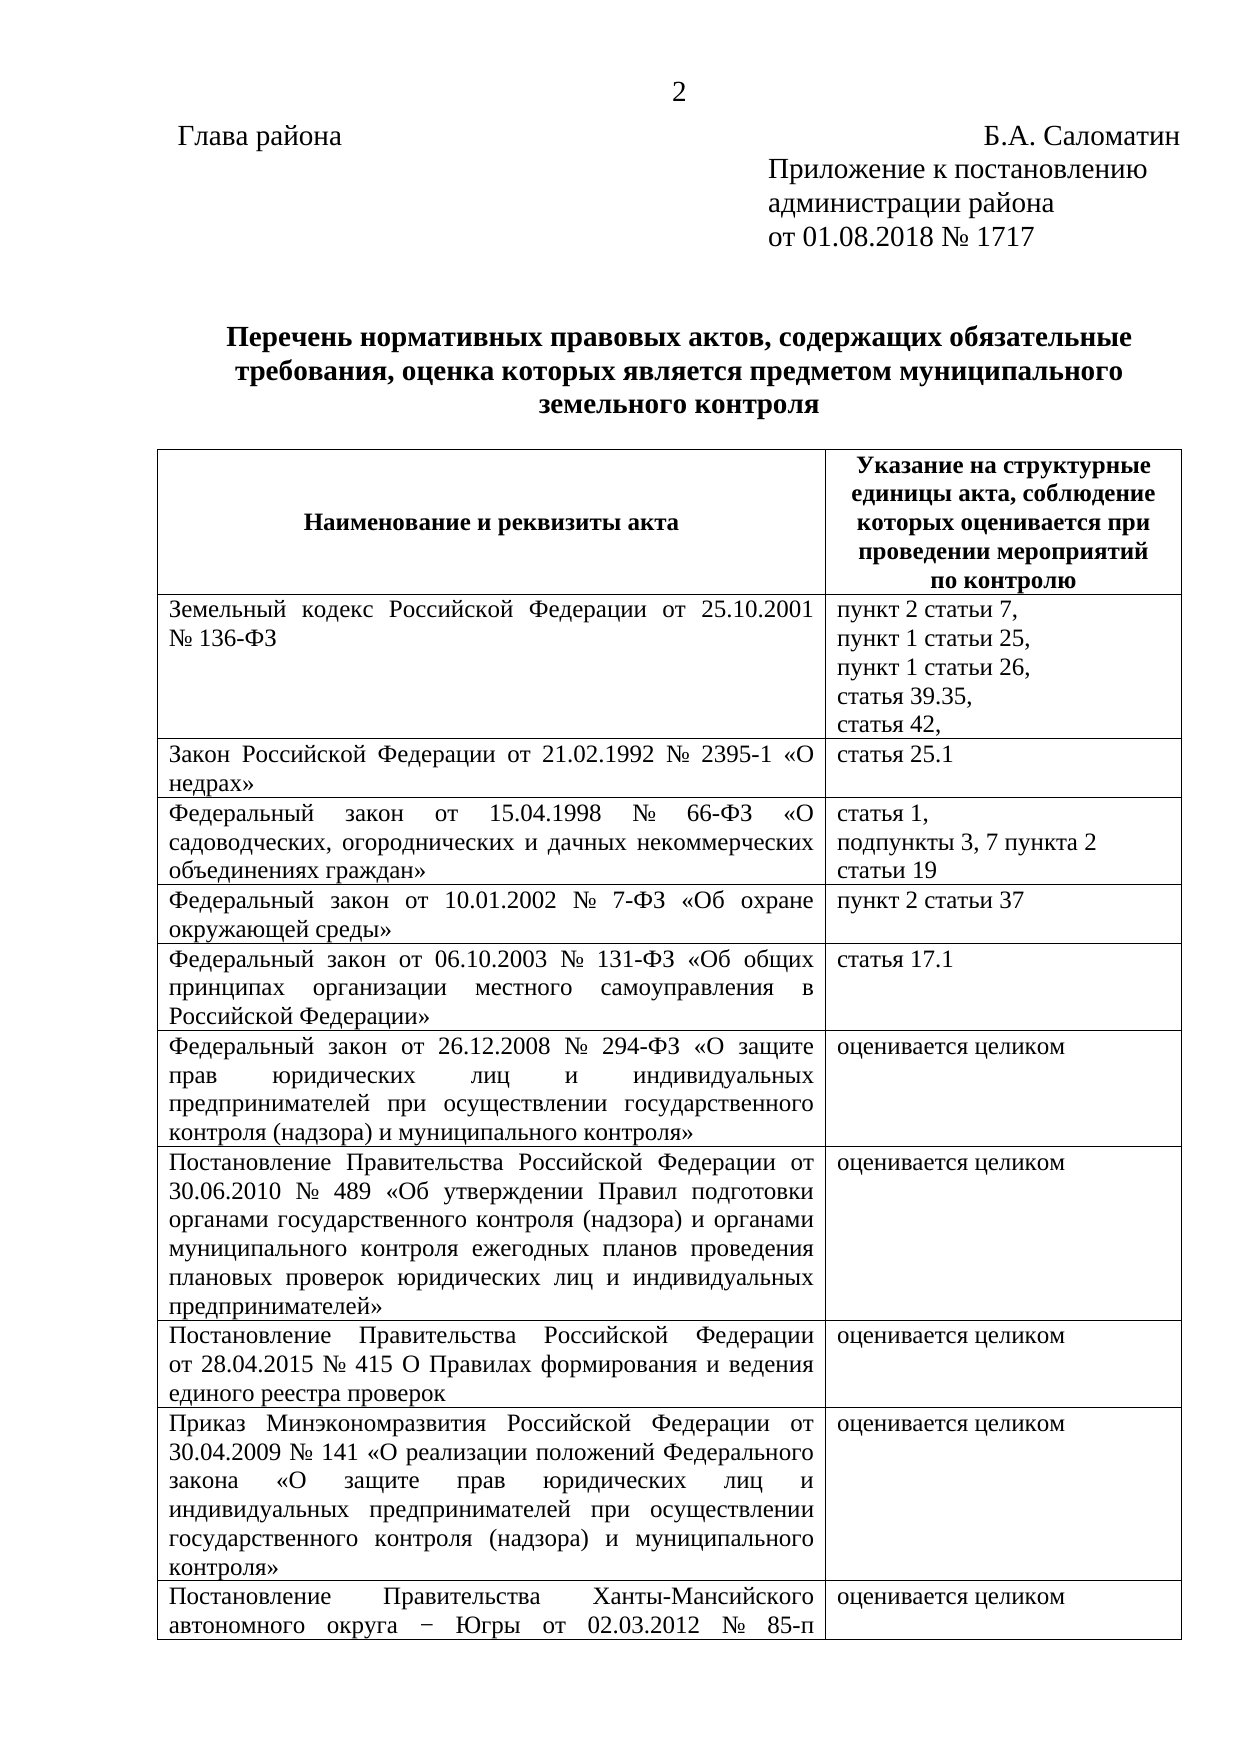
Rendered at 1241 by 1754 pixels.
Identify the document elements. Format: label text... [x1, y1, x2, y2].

table_cell оценивается целиком [826, 1031, 1181, 1146]
text Перечень нормативных правовых актов, содержащих обязательные требования, оценка которых является предметом муниципального земельного контроля [177, 319, 1181, 420]
table_cell статья 1, подпункты 3, 7 пункта 2 статьи 19 [826, 798, 1181, 884]
table_cell Приказ Минэкономразвития Российской Федерации от 30.04.2009 № 141 «О реализации положений Федерального закона «О защите прав юридических лиц и индивидуальных предпринимателей при осуществлении государственного контроля (надзора) и муниципального контроля» [158, 1408, 825, 1580]
text Приложение к постановлению администрации района [768, 152, 1181, 219]
table_cell статья 25.1 [826, 739, 1181, 797]
table_header Наименование и реквизиты акта [158, 450, 825, 593]
table_cell Федеральный закон от 06.10.2003 № 131-ФЗ «Об общих принципах организации местного самоуправления в Российской Федерации» [158, 944, 825, 1030]
table_cell Федеральный закон от 10.01.2002 № 7-ФЗ «Об охране окружающей среды» [158, 885, 825, 943]
table_header Указание на структурные единицы акта, соблюдение которых оценивается при проведении мероприятий по контролю [826, 450, 1181, 593]
text Глава района Б.А. Саломатин [177, 118, 1181, 152]
table_cell оценивается целиком [826, 1147, 1181, 1319]
table_cell оценивается целиком [826, 1408, 1181, 1580]
table_cell оценивается целиком [826, 1581, 1181, 1639]
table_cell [158, 1581, 825, 1639]
table_cell статья 17.1 [826, 944, 1181, 1030]
table_cell Земельный кодекс Российской Федерации от 25.10.2001 № 136-ФЗ [158, 595, 825, 738]
table_cell пункт 2 статьи 37 [826, 885, 1181, 943]
table_cell пункт 2 статьи 7, пункт 1 статьи 25, пункт 1 статьи 26, статья 39.35, статья 42, [826, 595, 1181, 738]
table_cell Закон Российской Федерации от 21.02.1992 № 2395-1 «О недрах» [158, 739, 825, 797]
text от 01.08.2018 № 1717 [768, 219, 1181, 252]
table_cell Постановление Правительства Российской Федерации от 28.04.2015 № 415 О Правилах формирования и ведения единого реестра проверок [158, 1321, 825, 1407]
table_cell оценивается целиком [826, 1321, 1181, 1407]
table_cell Федеральный закон от 26.12.2008 № 294-ФЗ «О защите прав юридических лиц и индивидуальных предпринимателей при осуществлении государственного контроля (надзора) и муниципального контроля» [158, 1031, 825, 1146]
table_cell Федеральный закон от 15.04.1998 № 66-ФЗ «О садоводческих, огороднических и дачных некоммерческих объединениях граждан» [158, 798, 825, 884]
table_cell Постановление Правительства Российской Федерации от 30.06.2010 № 489 «Об утверждении Правил подготовки органами государственного контроля (надзора) и органами муниципального контроля ежегодных планов проведения плановых проверок юридических лиц и индивидуальных предпринимателей» [158, 1147, 825, 1319]
